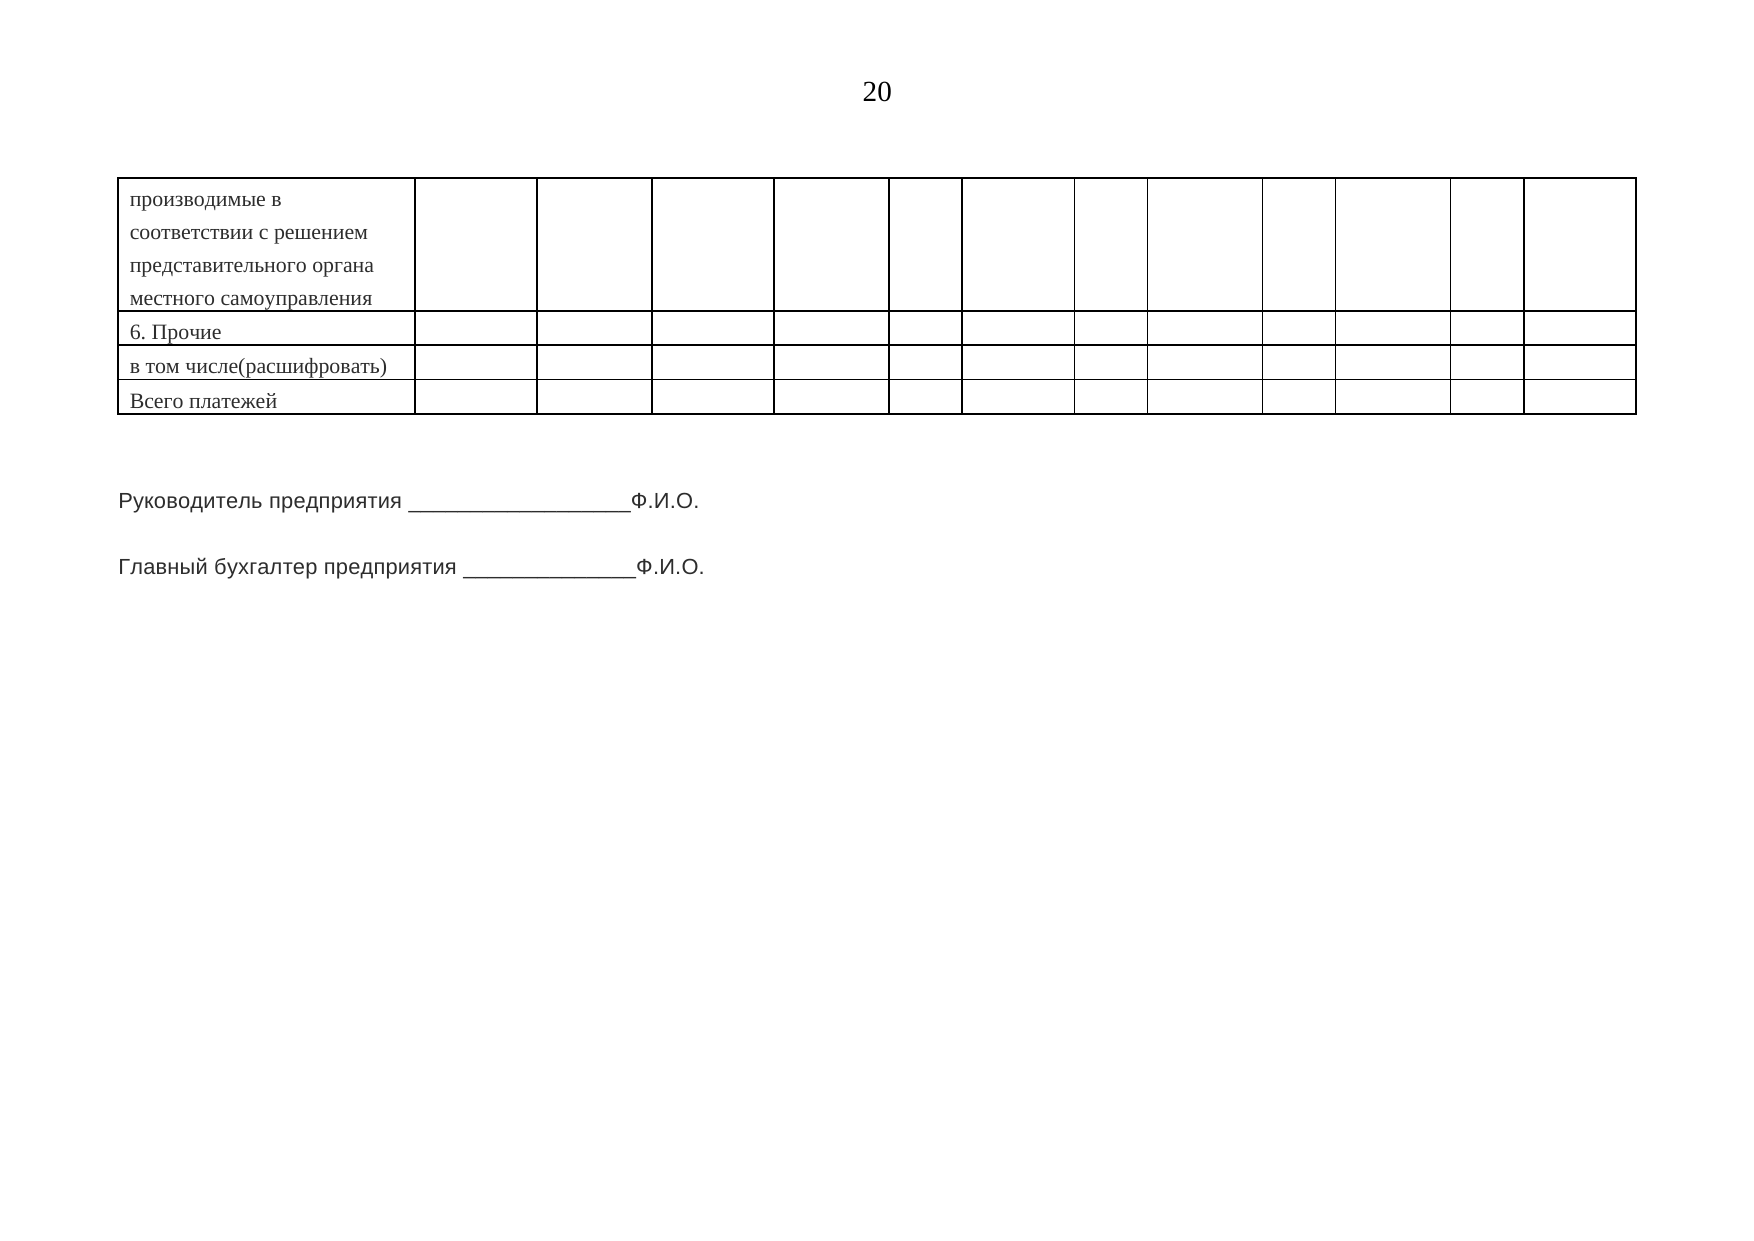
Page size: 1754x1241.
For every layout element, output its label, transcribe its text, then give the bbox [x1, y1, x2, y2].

table_cell [1451, 179, 1523, 310]
table_cell [1263, 380, 1335, 413]
table_cell [890, 179, 961, 310]
table_cell [1525, 346, 1635, 379]
table_cell [1451, 312, 1523, 344]
table_cell в том числе(расшифровать) [119, 346, 414, 379]
table_cell [1075, 380, 1147, 413]
table_cell [416, 312, 536, 344]
table_cell [775, 380, 888, 413]
table_cell [416, 380, 536, 413]
table_cell [1336, 380, 1450, 413]
table_cell [1525, 179, 1635, 310]
table_cell [1336, 346, 1450, 379]
table_cell [1148, 346, 1262, 379]
table_cell [538, 346, 651, 379]
text Руководитель предприятия __________________Ф.И.О. Главный бухгалтер предприятия ______________Ф.И.О. [118, 415, 1636, 612]
table_cell [1336, 179, 1450, 310]
table_cell [653, 380, 773, 413]
table_cell [1075, 179, 1147, 310]
table_cell [963, 312, 1074, 344]
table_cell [119, 179, 414, 310]
table_cell [963, 346, 1074, 379]
table_cell [653, 179, 773, 310]
table_cell [890, 312, 961, 344]
table_cell [775, 179, 888, 310]
table_cell [538, 380, 651, 413]
table_cell [1525, 380, 1635, 413]
table_cell [890, 346, 961, 379]
table_cell [538, 312, 651, 344]
table_cell [890, 380, 961, 413]
table_cell [538, 179, 651, 310]
table_cell [1263, 346, 1335, 379]
table_cell [1263, 312, 1335, 344]
table_cell [416, 179, 536, 310]
table_cell Всего платежей [119, 380, 414, 413]
table_cell [1148, 312, 1262, 344]
table_cell 6. Прочие [119, 312, 414, 344]
table_cell [963, 380, 1074, 413]
table_cell [1451, 346, 1523, 379]
table_cell [1451, 380, 1523, 413]
table_cell [1525, 312, 1635, 344]
table_cell [653, 346, 773, 379]
table_cell [1148, 179, 1262, 310]
table_cell [775, 312, 888, 344]
table_cell [963, 179, 1074, 310]
table_cell [653, 312, 773, 344]
table_cell [1148, 380, 1262, 413]
table_cell [1336, 312, 1450, 344]
table_cell [1075, 346, 1147, 379]
table_cell [1263, 179, 1335, 310]
table_cell [1075, 312, 1147, 344]
table_cell [416, 346, 536, 379]
table_cell [775, 346, 888, 379]
